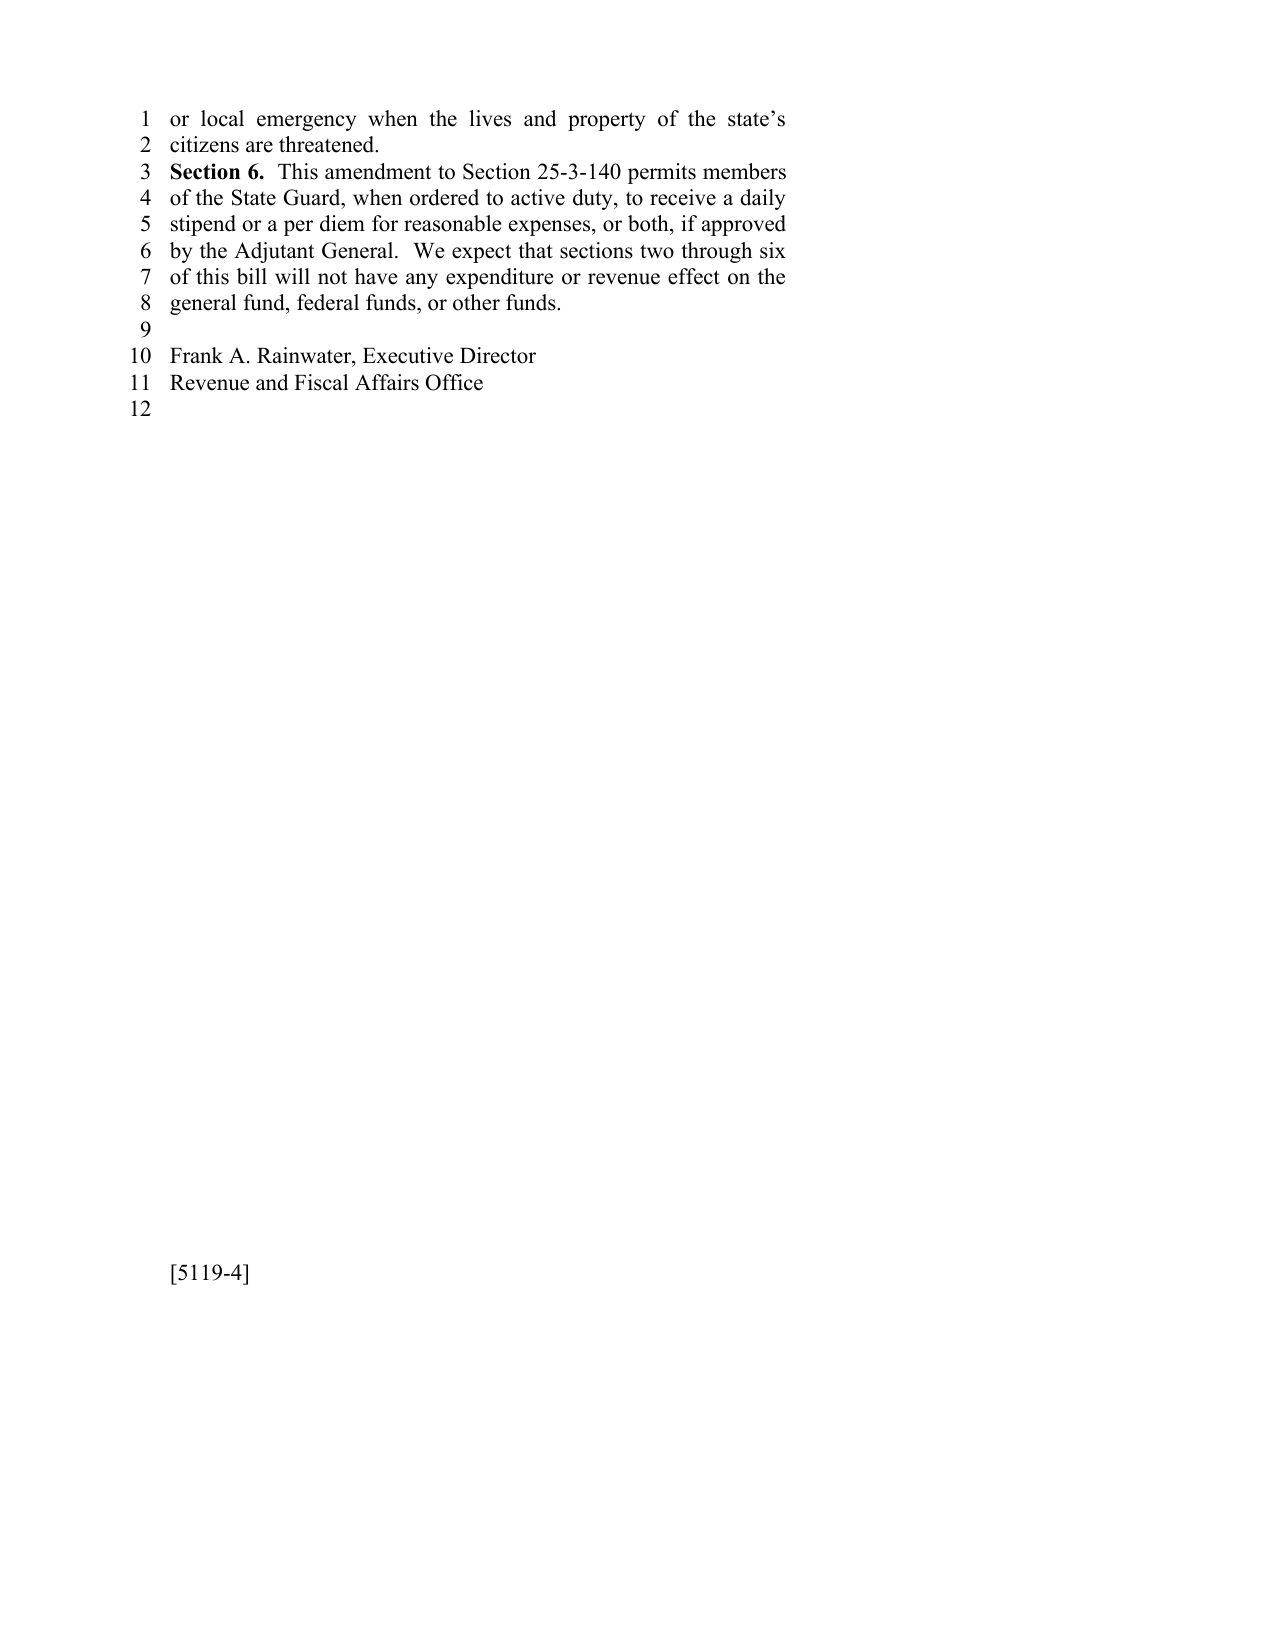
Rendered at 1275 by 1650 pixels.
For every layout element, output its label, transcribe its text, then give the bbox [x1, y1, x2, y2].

text Section 6. This amendment to Section 25-3-140 permits members of the State Guard, when ordered to active duty, to receive a daily stipend or a per diem for reasonable expenses, or both, if approved by the Adjutant General. We expect that sections two through six of this bill will not have any expenditure or revenue effect on the general fund, federal funds, or other funds. [169, 158, 787, 316]
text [169, 105, 787, 158]
text Revenue and Fiscal Affairs Office [169, 368, 787, 395]
text Frank A. Rainwater, Executive Director [169, 342, 787, 368]
